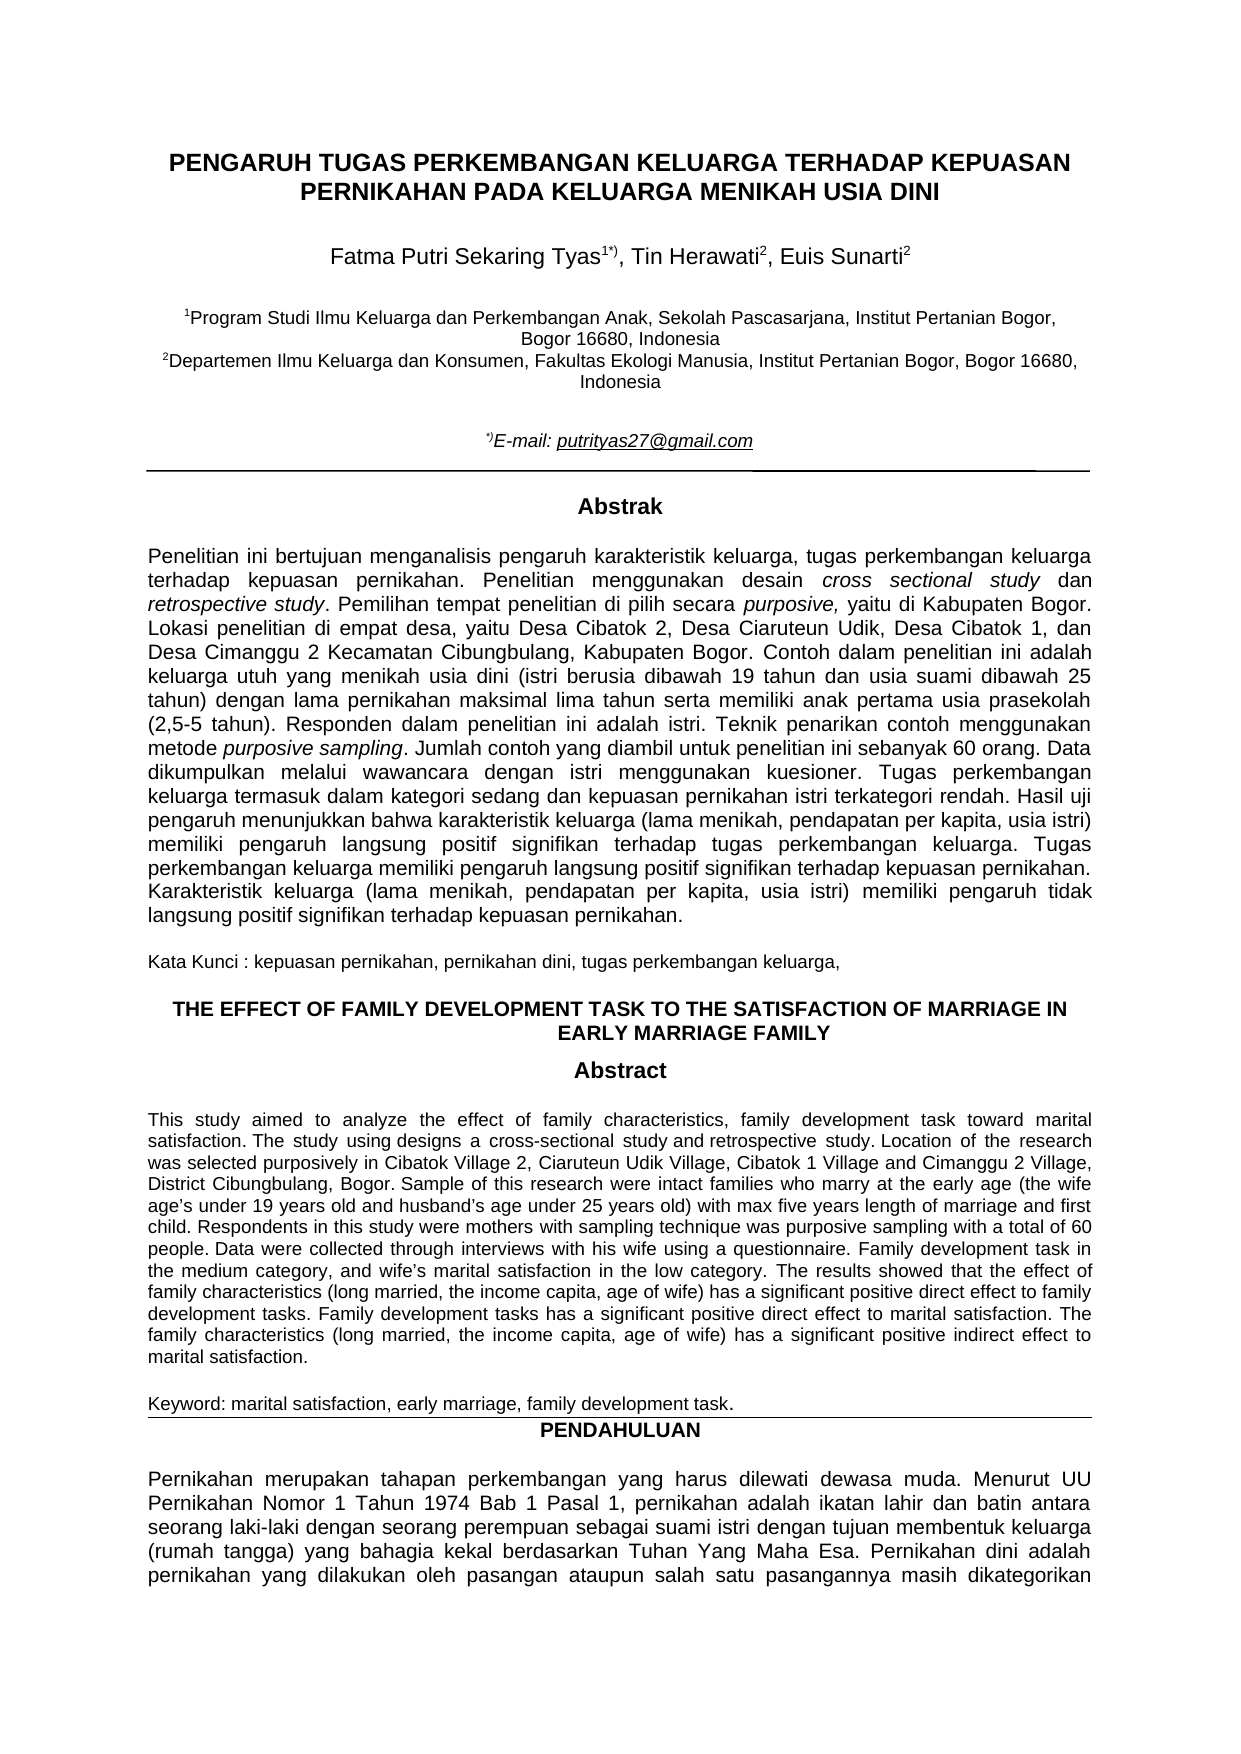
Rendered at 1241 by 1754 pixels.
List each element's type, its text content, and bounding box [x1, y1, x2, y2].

text 2Departemen Ilmu Keluarga dan Konsumen, Fakultas Ekologi Manusia, Institut Pertanian Bogor, Bogor 16680, Indonesia [148, 350, 1092, 393]
text PENDAHULUAN [148, 1418, 1092, 1442]
text Abstract [148, 1057, 1092, 1083]
text Abstrak [148, 493, 1092, 519]
text Keyword: marital satisfaction, early marriage, family development task. [148, 1391, 1092, 1417]
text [148, 1467, 1092, 1586]
text Fatma Putri Sekaring Tyas1*), Tin Herawati2, Euis Sunarti2 [148, 243, 1092, 269]
text PENGARUH TUGAS PERKEMBANGAN KELUARGA TERHADAP KEPUASAN PERNIKAHAN PADA KELUARGA MENIKAH USIA DINI [148, 148, 1092, 205]
text Kata Kunci : kepuasan pernikahan, pernikahan dini, tugas perkembangan keluarga, [148, 951, 1092, 973]
text *)E-mail: putrityas27@gmail.com [148, 430, 1092, 452]
text Penelitian ini bertujuan menganalisis pengaruh karakteristik keluarga, tugas perkembangan keluarga terhadap kepuasan pernikahan. Penelitian menggunakan desain cross sectional study dan retrospective study. Pemilihan tempat penelitian di pilih secara purposive, yaitu di Kabupaten Bogor. Lokasi penelitian di empat desa, yaitu Desa Cibatok 2, Desa Ciaruteun Udik, Desa Cibatok 1, dan Desa Cimanggu 2 Kecamatan Cibungbulang, Kabupaten Bogor. Contoh dalam penelitian ini adalah keluarga utuh yang menikah usia dini (istri berusia dibawah 19 tahun dan usia suami dibawah 25 tahun) dengan lama pernikahan maksimal lima tahun serta memiliki anak pertama usia prasekolah (2,5-5 tahun). Responden dalam penelitian ini adalah istri. Teknik penarikan contoh menggunakan metode purposive sampling. Jumlah contoh yang diambil untuk penelitian ini sebanyak 60 orang. Data dikumpulkan melalui wawancara dengan istri menggunakan kuesioner. Tugas perkembangan keluarga termasuk dalam kategori sedang dan kepuasan pernikahan istri terkategori rendah. Hasil uji pengaruh menunjukkan bahwa karakteristik keluarga (lama menikah, pendapatan per kapita, usia istri) memiliki pengaruh langsung positif signifikan terhadap tugas perkembangan keluarga. Tugas perkembangan keluarga memiliki pengaruh langsung positif signifikan terhadap kepuasan pernikahan. Karakteristik keluarga (lama menikah, pendapatan per kapita, usia istri) memiliki pengaruh tidak langsung positif signifikan terhadap kepuasan pernikahan. [148, 544, 1092, 927]
text Bogor 16680, Indonesia [148, 328, 1092, 350]
text 1Program Studi Ilmu Keluarga dan Perkembangan Anak, Sekolah Pascasarjana, Institut Pertanian Bogor, [148, 307, 1092, 328]
text This study aimed to analyze the effect of family characteristics, family development task toward marital satisfaction. The study using designs a cross-sectional study and retrospective study. Location of the research was selected purposively in Cibatok Village 2, Ciaruteun Udik Village, Cibatok 1 Village and Cimanggu 2 Village, District Cibungbulang, Bogor. Sample of this research were intact families who marry at the early age (the wife age’s under 19 years old and husband’s age under 25 years old) with max five years length of marriage and first child. Respondents in this study were mothers with sampling technique was purposive sampling with a total of 60 people. Data were collected through interviews with his wife using a questionnaire. Family development task in the medium category, and wife’s marital satisfaction in the low category. The results showed that the effect of family characteristics (long married, the income capita, age of wife) has a significant positive direct effect to family development tasks. Family development tasks has a significant positive direct effect to marital satisfaction. The family characteristics (long married, the income capita, age of wife) has a significant positive indirect effect to marital satisfaction. [148, 1108, 1092, 1367]
text THE EFFECT OF FAMILY DEVELOPMENT TASK TO THE SATISFACTION OF MARRIAGE IN EARLY MARRIAGE FAMILY [148, 997, 1092, 1045]
